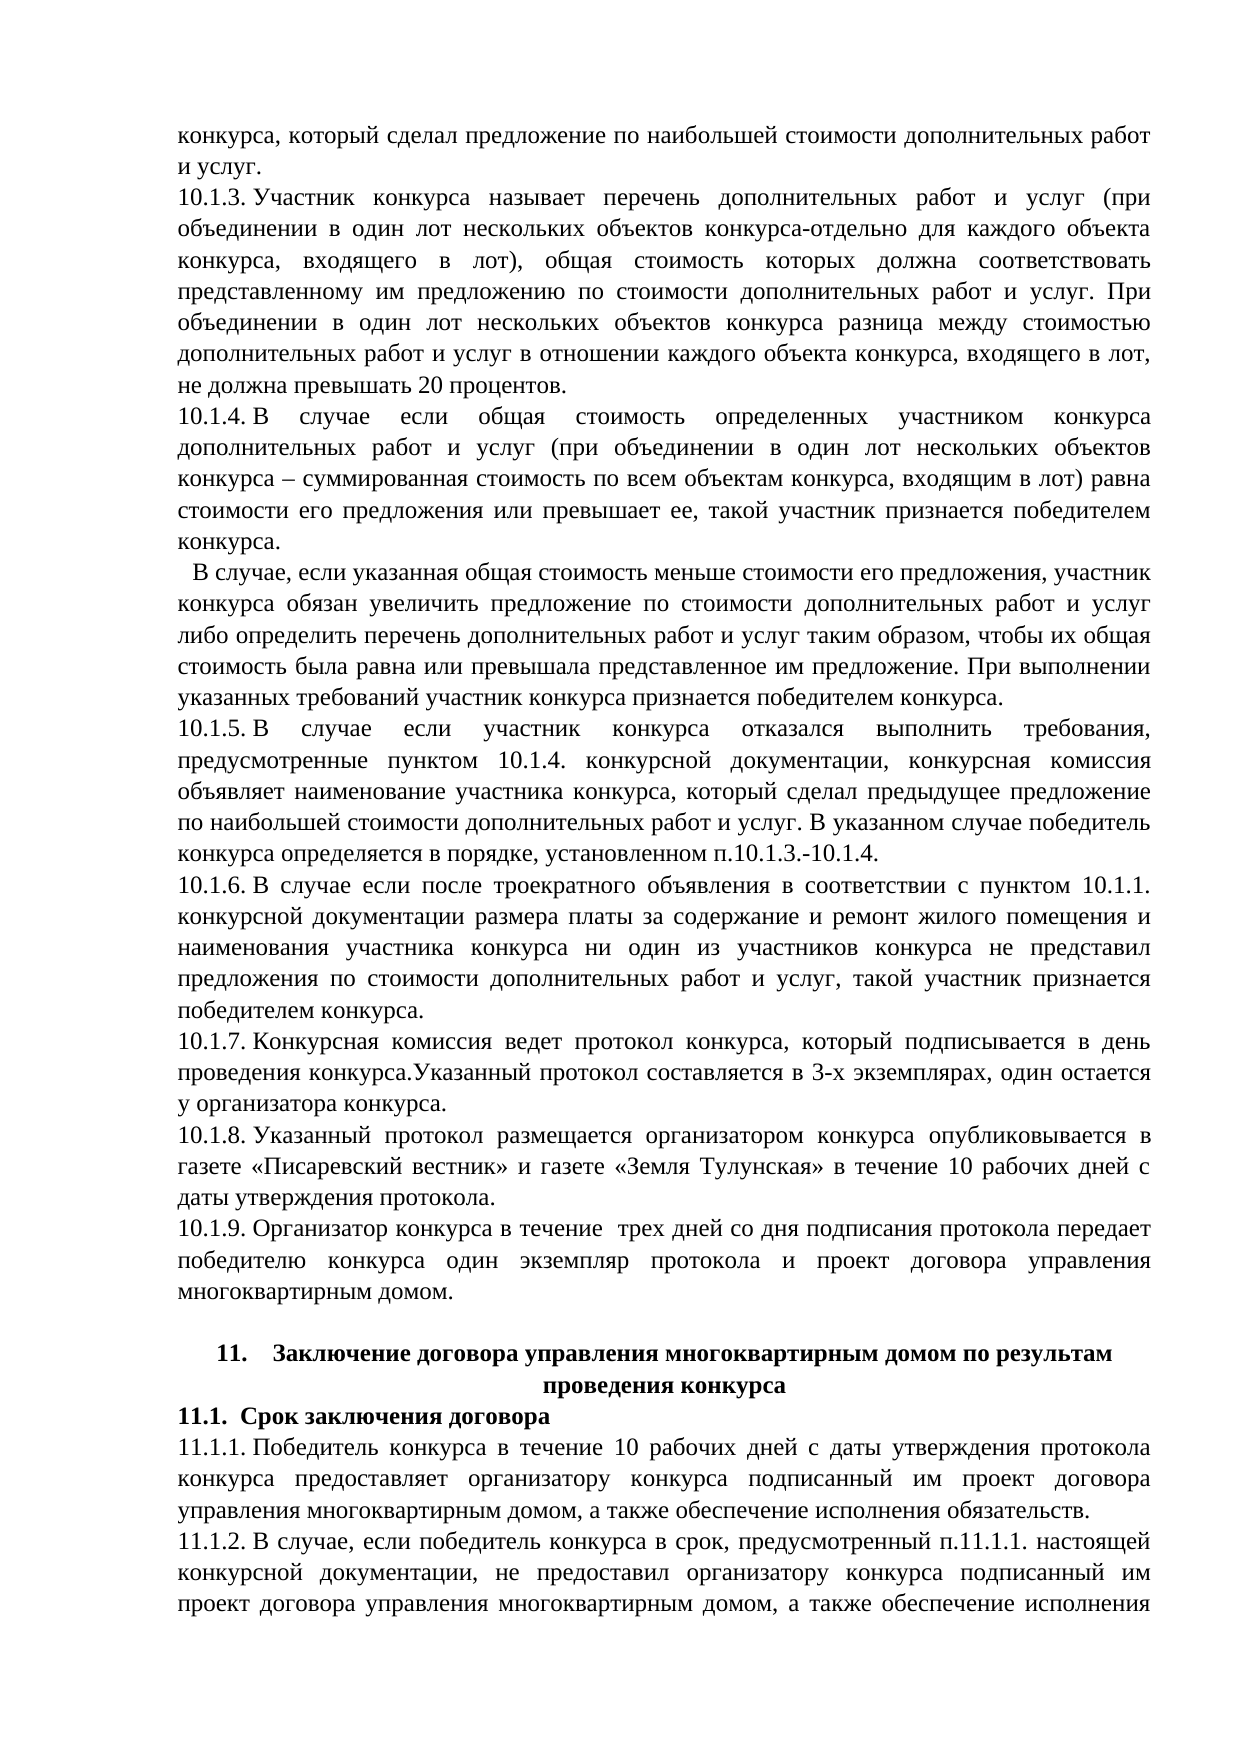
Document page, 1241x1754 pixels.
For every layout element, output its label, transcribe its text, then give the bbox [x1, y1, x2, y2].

text В случае, если указанная общая стоимость меньше стоимости его предложения, участник конкурса обязан увеличить предложение по стоимости дополнительных работ и услуг либо определить перечень дополнительных работ и услуг таким образом, чтобы их общая стоимость была равна или превышала представленное им предложение. При выполнении указанных требований участник конкурса признается победителем конкурса. [177, 556, 1152, 712]
list Указанный протокол размещается организатором конкурса опубликовывается в газете «Писаревский вестник» и газете «Земля Тулунская» в течение 10 рабочих дней с даты утверждения протокола. [177, 1118, 1152, 1212]
list В случае если после троекратного объявления в соответствии с пунктом 10.1.1. конкурсной документации размера платы за содержание и ремонт жилого помещения и наименования участника конкурса ни один из участников конкурса не представил предложения по стоимости дополнительных работ и услуг, такой участник признается победителем конкурса. [177, 868, 1152, 1024]
list Срок заключения договора [177, 1399, 1152, 1431]
list В случае если участник конкурса отказался выполнить требования, предусмотренные пунктом 10.1.4. конкурсной документации, конкурсная комиссия объявляет наименование участника конкурса, который сделал предыдущее предложение по наибольшей стоимости дополнительных работ и услуг. В указанном случае победитель конкурса определяется в порядке, установленном п.10.1.3.-10.1.4. [177, 712, 1152, 868]
list Победитель конкурса в течение 10 рабочих дней с даты утверждения протокола конкурса предоставляет организатору конкурса подписанный им проект договора управления многоквартирным домом, а также обеспечение исполнения обязательств. [177, 1431, 1152, 1524]
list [177, 118, 1152, 181]
list Организатор конкурса в течение трех дней со дня подписания протокола передает победителю конкурса один экземпляр протокола и проект договора управления многоквартирным домом. [177, 1212, 1152, 1306]
list Участник конкурса называет перечень дополнительных работ и услуг (при объединении в один лот нескольких объектов конкурса-отдельно для каждого объекта конкурса, входящего в лот), общая стоимость которых должна соответствовать представленному им предложению по стоимости дополнительных работ и услуг. При объединении в один лот нескольких объектов конкурса разница между стоимостью дополнительных работ и услуг в отношении каждого объекта конкурса, входящего в лот, не должна превышать 20 процентов. [177, 181, 1152, 399]
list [177, 1524, 1152, 1618]
list Конкурсная комиссия ведет протокол конкурса, который подписывается в день проведения конкурса.Указанный протокол составляется в 3-х экземплярах, один остается у организатора конкурса. [177, 1024, 1152, 1118]
list Заключение договора управления многоквартирным домом по результам проведения конкурса [177, 1337, 1152, 1399]
list В случае если общая стоимость определенных участником конкурса дополнительных работ и услуг (при объединении в один лот нескольких объектов конкурса – суммированная стоимость по всем объектам конкурса, входящим в лот) равна стоимости его предложения или превышает ее, такой участник признается победителем конкурса. [177, 399, 1152, 556]
